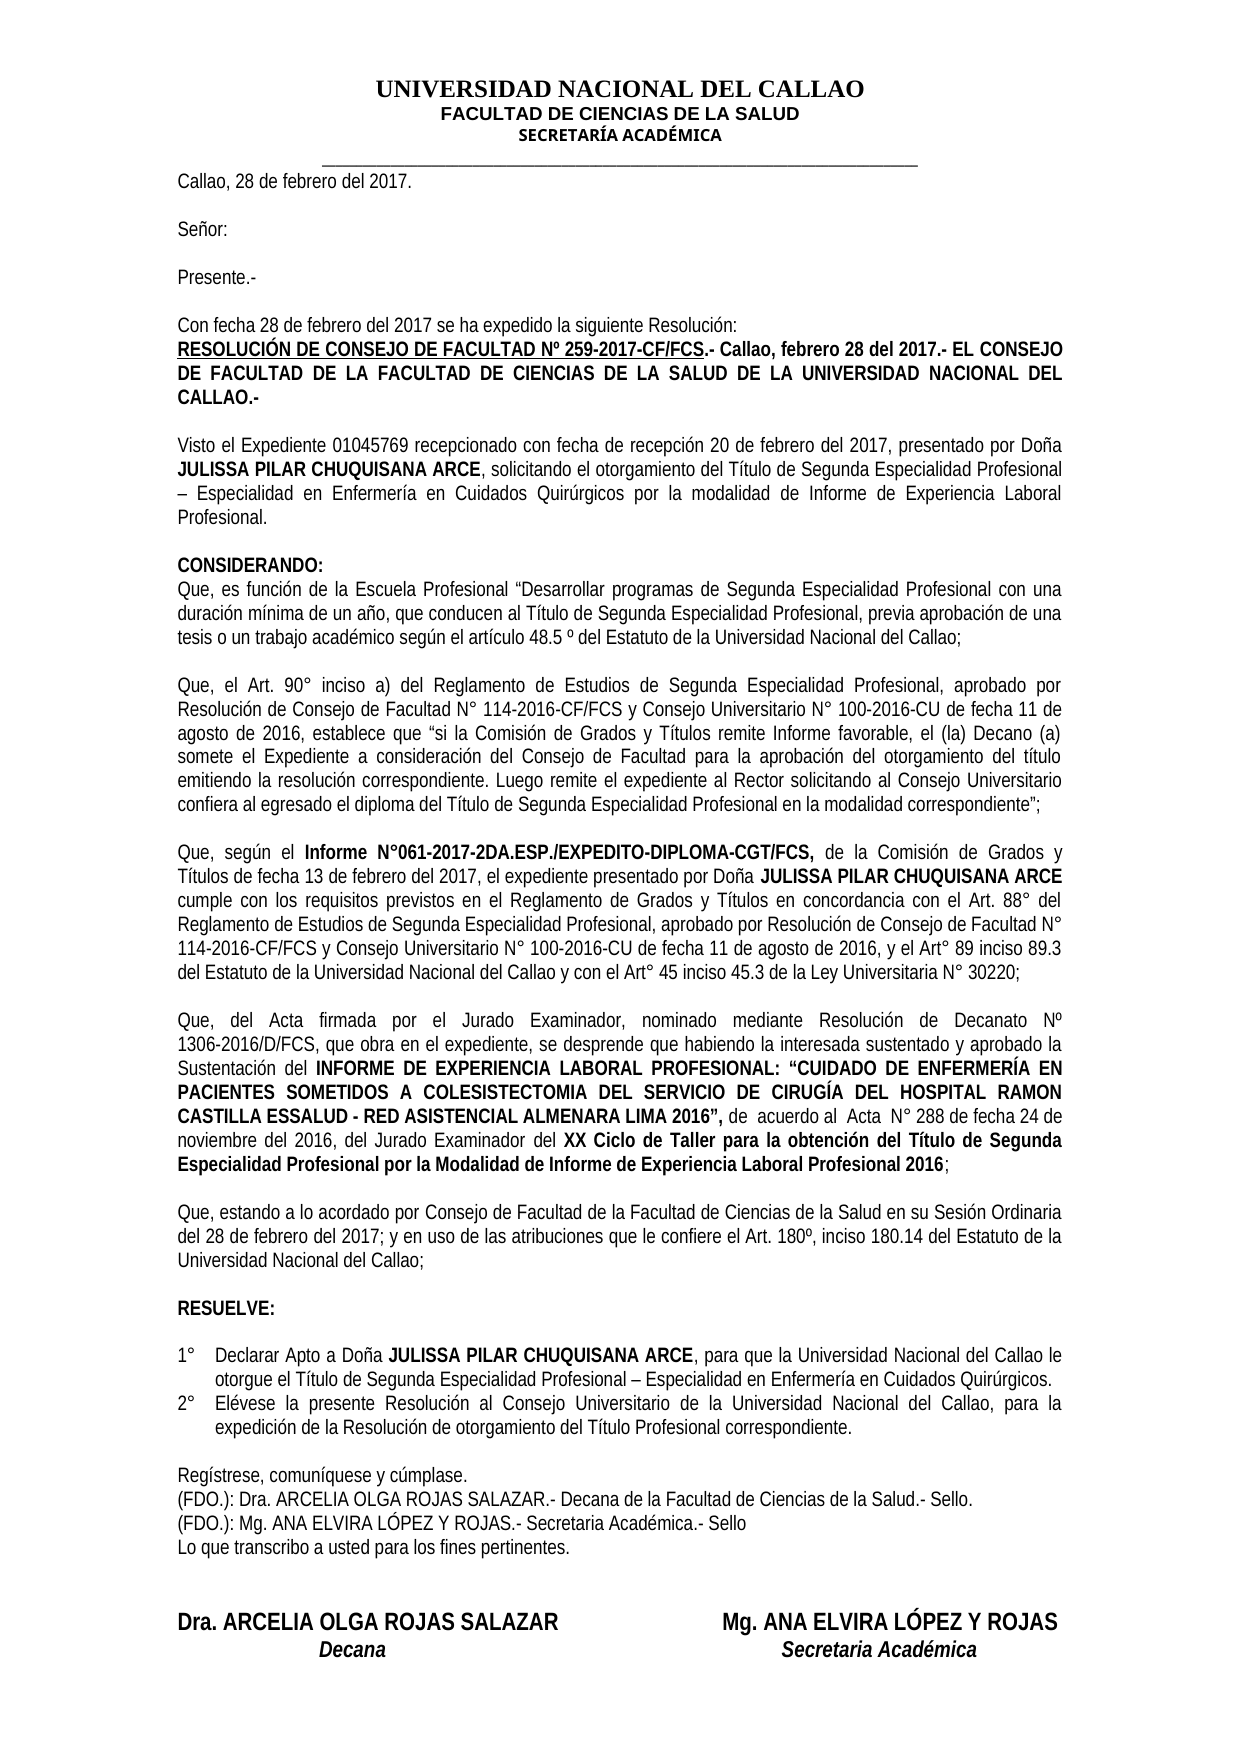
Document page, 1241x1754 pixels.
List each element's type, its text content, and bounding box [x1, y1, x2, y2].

text CONSIDERANDO: [177, 553, 1063, 577]
text Decana Secretaria Académica [177, 1636, 1063, 1662]
text Presente.- [177, 265, 1063, 289]
text Que, del Acta firmada por el Jurado Examinador, nominado mediante Resolución de Decanato Nº 1306-2016/D/FCS, que obra en el expediente, se desprende que habiendo la interesada sustentado y aprobado la Sustentación del INFORME DE EXPERIENCIA LABORAL PROFESIONAL: “CUIDADO DE ENFERMERÍA EN PACIENTES SOMETIDOS A COLESISTECTOMIA DEL SERVICIO DE CIRUGÍA DEL HOSPITAL RAMON CASTILLA ESSALUD - RED ASISTENCIAL ALMENARA LIMA 2016”, de acuerdo al Acta N° 288 de fecha 24 de noviembre del 2016, del Jurado Examinador del XX Ciclo de Taller para la obtención del Título de Segunda Especialidad Profesional por la Modalidad de Informe de Experiencia Laboral Profesional 2016; [177, 1008, 1063, 1176]
text Que, es función de la Escuela Profesional “Desarrollar programas de Segunda Especialidad Profesional con una duración mínima de un año, que conducen al Título de Segunda Especialidad Profesional, previa aprobación de una tesis o un trabajo académico según el artículo 48.5 º del Estatuto de la Universidad Nacional del Callao; [177, 577, 1063, 649]
text Que, según el Informe N°061-2017-2DA.ESP./EXPEDITO-DIPLOMA-CGT/FCS, de la Comisión de Grados y Títulos de fecha 13 de febrero del 2017, el expediente presentado por Doña JULISSA PILAR CHUQUISANA ARCE cumple con los requisitos previstos en el Reglamento de Grados y Títulos en concordancia con el Art. 88° del Reglamento de Estudios de Segunda Especialidad Profesional, aprobado por Resolución de Consejo de Facultad N° 114-2016-CF/FCS y Consejo Universitario N° 100-2016-CU de fecha 11 de agosto de 2016, y el Art° 89 inciso 89.3 del Estatuto de la Universidad Nacional del Callao y con el Art° 45 inciso 45.3 de la Ley Universitaria N° 30220; [177, 840, 1063, 984]
text Señor: [177, 217, 1063, 241]
text 2° Elévese la presente Resolución al Consejo Universitario de la Universidad Nacional del Callao, para la expedición de la Resolución de otorgamiento del Título Profesional correspondiente. [177, 1391, 1063, 1439]
text Regístrese, comuníquese y cúmplase. [177, 1463, 1063, 1487]
text Dra. ARCELIA OLGA ROJAS SALAZAR Mg. ANA ELVIRA LÓPEZ Y ROJAS [177, 1607, 1063, 1636]
text Que, el Art. 90° inciso a) del Reglamento de Estudios de Segunda Especialidad Profesional, aprobado por Resolución de Consejo de Facultad N° 114-2016-CF/FCS y Consejo Universitario N° 100-2016-CU de fecha 11 de agosto de 2016, establece que “si la Comisión de Grados y Títulos remite Informe favorable, el (la) Decano (a) somete el Expediente a consideración del Consejo de Facultad para la aprobación del otorgamiento del título emitiendo la resolución correspondiente. Luego remite el expediente al Rector solicitando al Consejo Universitario confiera al egresado el diploma del Título de Segunda Especialidad Profesional en la modalidad correspondiente”; [177, 673, 1063, 816]
text (FDO.): Mg. ANA ELVIRA LÓPEZ Y ROJAS.- Secretaria Académica.- Sello [177, 1511, 1063, 1535]
text Visto el Expediente 01045769 recepcionado con fecha de recepción 20 de febrero del 2017, presentado por Doña JULISSA PILAR CHUQUISANA ARCE, solicitando el otorgamiento del Título de Segunda Especialidad Profesional – Especialidad en Enfermería en Cuidados Quirúrgicos por la modalidad de Informe de Experiencia Laboral Profesional. [177, 433, 1063, 529]
text Lo que transcribo a usted para los fines pertinentes. [177, 1535, 1063, 1559]
text Que, estando a lo acordado por Consejo de Facultad de la Facultad de Ciencias de la Salud en su Sesión Ordinaria del 28 de febrero del 2017; y en uso de las atribuciones que le confiere el Art. 180º, inciso 180.14 del Estatuto de la Universidad Nacional del Callao; [177, 1200, 1063, 1272]
text Callao, 28 de febrero del 2017. [177, 169, 1063, 193]
text RESOLUCIÓN DE consejo de facultad Nº 259-2017-CF/FCS.- Callao, febrero 28 del 2017.- EL consejo de facultad DE LA FACULTAD DE CIENCIAS DE LA SALUD DE LA UNIVERSIDAD NACIONAL DEL CALLAO.- [177, 337, 1063, 409]
text Con fecha 28 de febrero del 2017 se ha expedido la siguiente Resolución: [177, 313, 1063, 337]
text (FDO.): Dra. ARCELIA OLGA ROJAS SALAZAR.- Decana de la Facultad de Ciencias de la Salud.- Sello. [177, 1487, 1063, 1511]
text RESUELVE: [177, 1296, 1063, 1319]
text 1° Declarar Apto a Doña JULISSA PILAR CHUQUISANA ARCE, para que la Universidad Nacional del Callao le otorgue el Título de Segunda Especialidad Profesional – Especialidad en Enfermería en Cuidados Quirúrgicos. [177, 1343, 1063, 1391]
